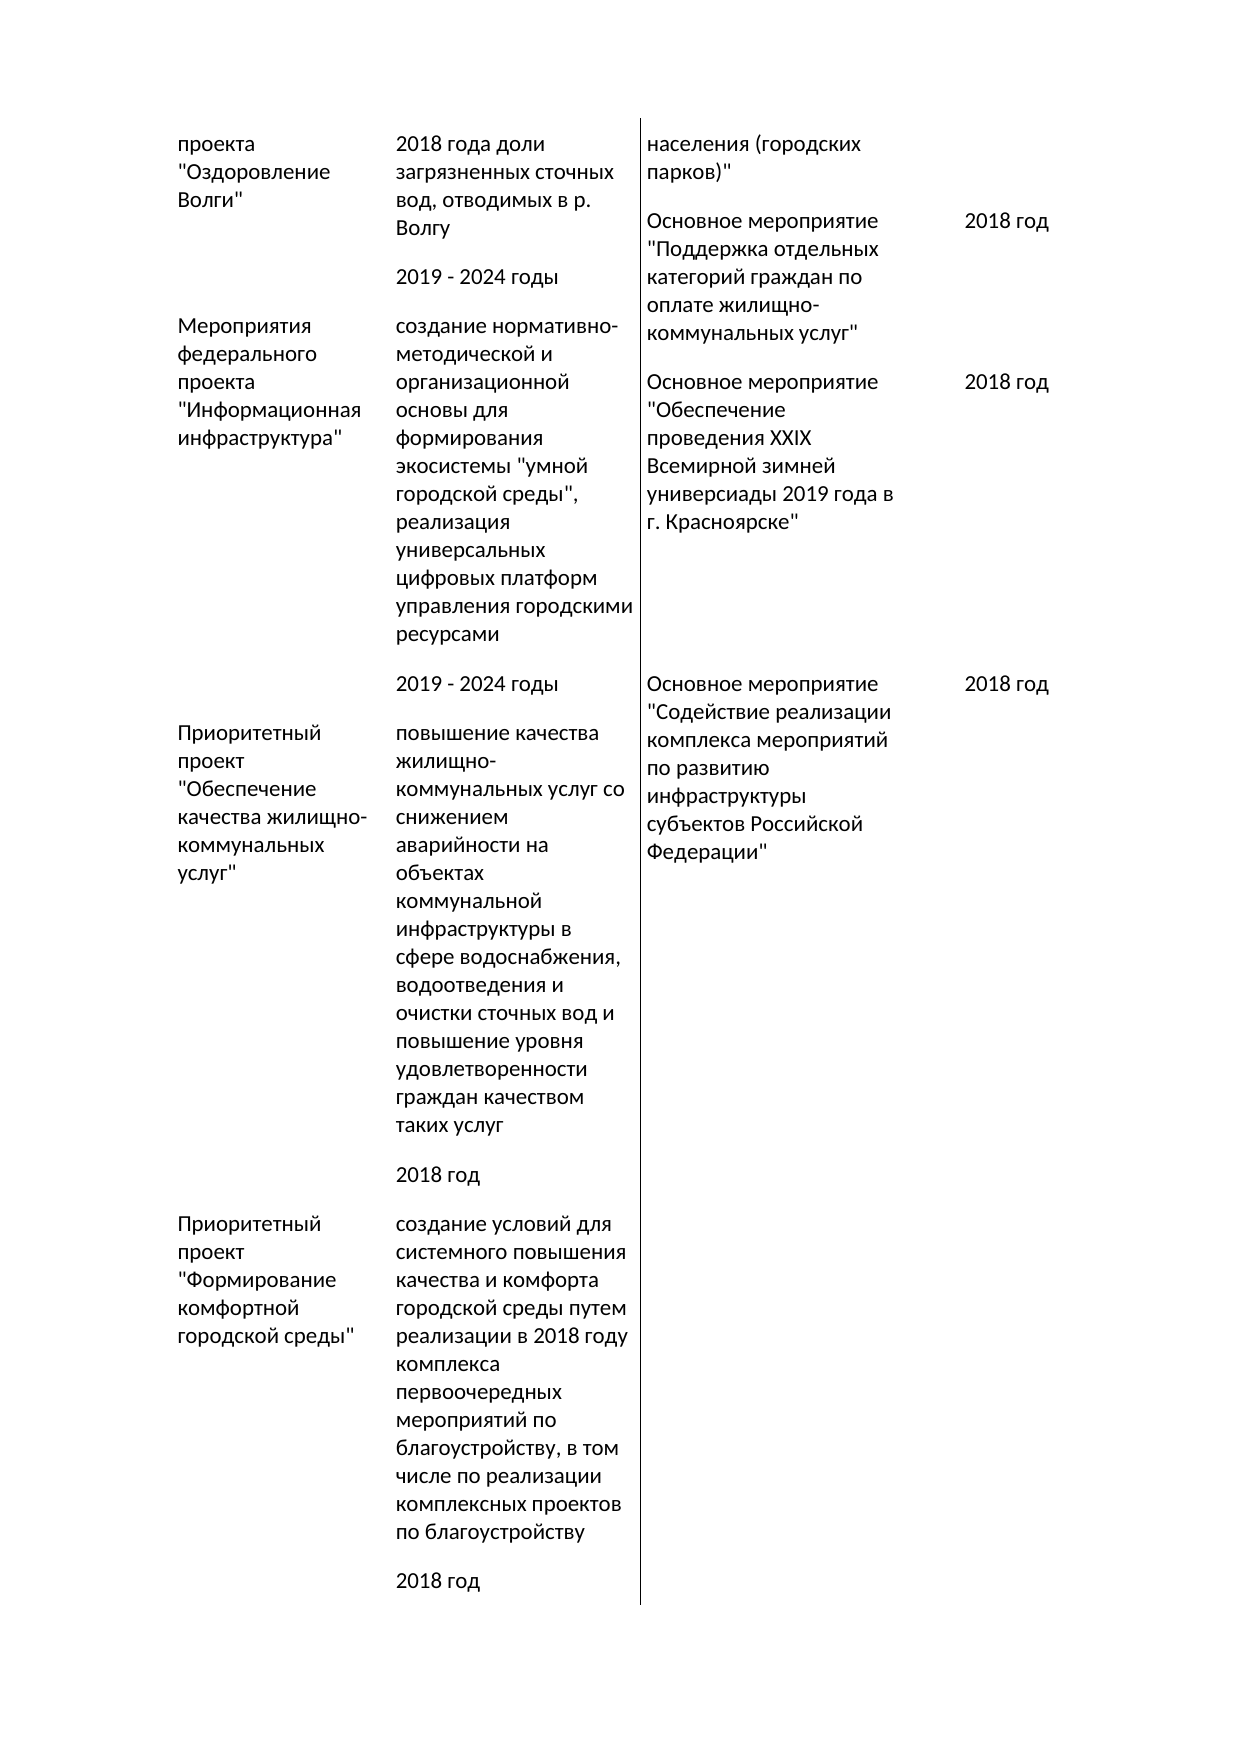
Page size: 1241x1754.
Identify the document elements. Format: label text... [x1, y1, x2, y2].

table_cell повышение качества жилищно-коммунальных услуг со снижением аварийности на объектах коммунальной инфраструктуры в сфере водоснабжения, водоотведения и очистки сточных вод и повышение уровня удовлетворенности граждан качеством таких услуг [389, 708, 640, 1149]
table_cell Основное мероприятие "Поддержка отдельных категорий граждан по оплате жилищно-коммунальных услуг" [641, 195, 906, 357]
table_cell 2018 год [906, 658, 1107, 1605]
table_cell 2019 - 2024 годы [389, 251, 640, 301]
table_cell создание нормативно-методической и организационной основы для формирования экосистемы "умной городской среды", реализация универсальных цифровых платформ управления городскими ресурсами [389, 301, 640, 658]
table_cell 2018 год [906, 195, 1107, 357]
table_cell 2019 - 2024 годы [389, 658, 640, 707]
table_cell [171, 118, 389, 301]
table_cell 2018 год [389, 1149, 640, 1198]
table_cell Приоритетный проект "Формирование комфортной городской среды" [171, 1198, 389, 1605]
table_cell создание условий для системного повышения качества и комфорта городской среды путем реализации в 2018 году комплекса первоочередных мероприятий по благоустройству, в том числе по реализации комплексных проектов по благоустройству [389, 1198, 640, 1556]
table_cell Основное мероприятие "Обеспечение проведения XXIX Всемирной зимней универсиады 2019 года в г. Красноярске" [641, 357, 906, 658]
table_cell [389, 118, 640, 251]
table_cell 2018 год [906, 357, 1107, 658]
table_cell Основное мероприятие "Содействие реализации комплекса мероприятий по развитию инфраструктуры субъектов Российской Федерации" [641, 658, 906, 1605]
table_cell Мероприятия федерального проекта "Информационная инфраструктура" [171, 301, 389, 707]
table_cell Приоритетный проект "Обеспечение качества жилищно-коммунальных услуг" [171, 708, 389, 1198]
table_cell 2018 год [389, 1556, 640, 1605]
